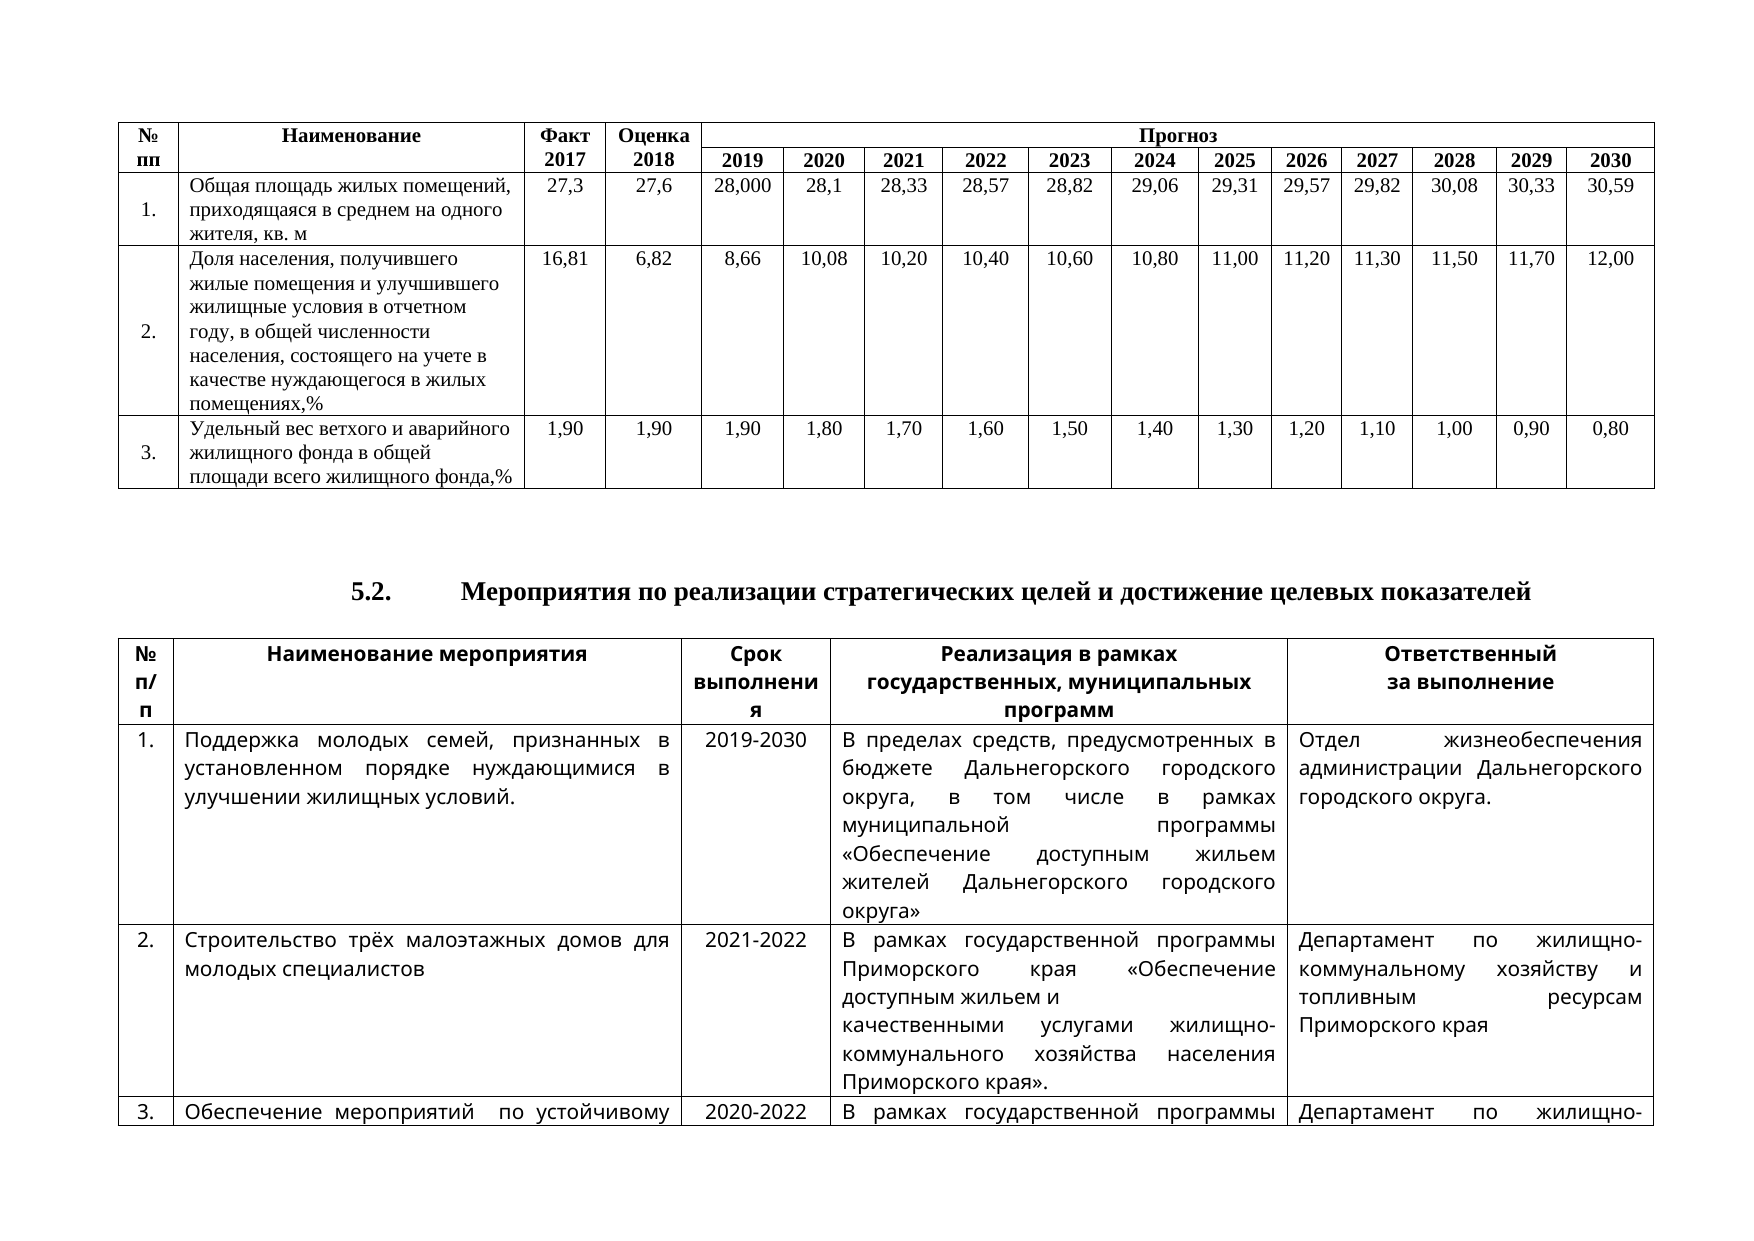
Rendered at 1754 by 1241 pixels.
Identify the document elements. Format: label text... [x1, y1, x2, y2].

table_cell 2023 [1029, 148, 1111, 172]
table_cell 30,33 [1497, 173, 1566, 245]
table_cell 2029 [1497, 148, 1566, 172]
table_cell 16,81 [525, 246, 605, 415]
table_cell 11,50 [1413, 246, 1496, 415]
table_cell 1,10 [1342, 416, 1412, 488]
table_cell Доля населения, получившего жилые помещения и улучшившего жилищные условия в отчетном году, в общей численности населения, состоящего на учете в качестве нуждающегося в жилых помещениях,% [179, 246, 524, 415]
table_header Прогноз [702, 123, 1654, 147]
table_cell 1,20 [1272, 416, 1341, 488]
table_cell 12,00 [1567, 246, 1654, 415]
table_header Наименование мероприятия [174, 639, 681, 724]
table_cell В рамках государственной программы Приморского края «Обеспечение доступным жильем и качественными услугами жилищно-коммунального хозяйства населения Приморского края». [831, 925, 1287, 1096]
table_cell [831, 1097, 1287, 1125]
table_cell 27,3 [525, 173, 605, 245]
table_cell 8,66 [702, 246, 783, 415]
table_cell 29,57 [1272, 173, 1341, 245]
table_cell 11,30 [1342, 246, 1412, 415]
table_cell В пределах средств, предусмотренных в бюджете Дальнегорского городского округа, в том числе в рамках муниципальной программы «Обеспечение доступным жильем жителей Дальнегорского городского округа» [831, 725, 1287, 924]
table_cell 29,82 [1342, 173, 1412, 245]
table_cell 2026 [1272, 148, 1341, 172]
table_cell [174, 1097, 681, 1125]
table_cell 2022 [943, 148, 1028, 172]
table_cell 11,70 [1497, 246, 1566, 415]
table_cell 2021 [865, 148, 942, 172]
table_cell 2. [119, 925, 173, 1096]
table_cell 28,1 [784, 173, 864, 245]
table_cell Департамент по жилищно- коммунальному хозяйству и топливным ресурсам Приморского края [1288, 925, 1653, 1096]
table_cell 3. [119, 416, 178, 488]
table_cell Общая площадь жилых помещений, приходящаяся в среднем на одного жителя, кв. м [179, 173, 524, 245]
table_cell 1. [119, 725, 173, 924]
table_cell 28,000 [702, 173, 783, 245]
table_cell 6,82 [606, 246, 701, 415]
table_header № пп [119, 123, 178, 172]
table_cell Отдел жизнеобеспечения администрации Дальнегорского городского округа. [1288, 725, 1653, 924]
table_cell 30,08 [1413, 173, 1496, 245]
table_cell 2019 [702, 148, 783, 172]
table_header Факт 2017 [525, 123, 605, 172]
table_cell 11,00 [1199, 246, 1271, 415]
table_cell 1,90 [606, 416, 701, 488]
table_cell 27,6 [606, 173, 701, 245]
table_cell 2027 [1342, 148, 1412, 172]
list 5.2. Мероприятия по реализации стратегических целей и достижение целевых показателей [229, 575, 1654, 607]
table_cell Удельный вес ветхого и аварийного жилищного фонда в общей площади всего жилищного фонда,% [179, 416, 524, 488]
table_cell 10,08 [784, 246, 864, 415]
table_cell 29,06 [1112, 173, 1198, 245]
table_cell 1,40 [1112, 416, 1198, 488]
table_cell 2020-2022 [682, 1097, 830, 1125]
table_cell 1,00 [1413, 416, 1496, 488]
table_cell 2024 [1112, 148, 1198, 172]
table_cell 1,70 [865, 416, 942, 488]
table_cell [1288, 1097, 1653, 1125]
table_cell 1. [119, 173, 178, 245]
table_cell 10,20 [865, 246, 942, 415]
table_cell 0,80 [1567, 416, 1654, 488]
table_cell 3. [119, 1097, 173, 1125]
table_cell 28,82 [1029, 173, 1111, 245]
table_header № п/п [119, 639, 173, 724]
table_cell 11,20 [1272, 246, 1341, 415]
table_cell 1,30 [1199, 416, 1271, 488]
table_header Срок выполнения [682, 639, 830, 724]
table_cell 2021-2022 [682, 925, 830, 1096]
table_cell Поддержка молодых семей, признанных в установленном порядке нуждающимися в улучшении жилищных условий. [174, 725, 681, 924]
table_cell 2030 [1567, 148, 1654, 172]
table_cell Строительство трёх малоэтажных домов для молодых специалистов [174, 925, 681, 1096]
table_cell 0,90 [1497, 416, 1566, 488]
table_cell 1,90 [525, 416, 605, 488]
table_header Оценка 2018 [606, 123, 701, 172]
table_cell 1,50 [1029, 416, 1111, 488]
table_cell 29,31 [1199, 173, 1271, 245]
table_cell 30,59 [1567, 173, 1654, 245]
table_cell 28,57 [943, 173, 1028, 245]
table_cell 28,33 [865, 173, 942, 245]
table_cell 2019-2030 [682, 725, 830, 924]
table_cell 10,40 [943, 246, 1028, 415]
table_header Наименование [179, 123, 524, 172]
table_header Ответственный за выполнение [1288, 639, 1653, 724]
table_cell 2028 [1413, 148, 1496, 172]
table_cell 1,80 [784, 416, 864, 488]
table_cell 10,80 [1112, 246, 1198, 415]
table_cell 2025 [1199, 148, 1271, 172]
table_cell 1,60 [943, 416, 1028, 488]
table_cell 1,90 [702, 416, 783, 488]
table_cell 2020 [784, 148, 864, 172]
table_cell 10,60 [1029, 246, 1111, 415]
table_header Реализация в рамках государственных, муниципальных программ [831, 639, 1287, 724]
table_cell 2. [119, 246, 178, 415]
